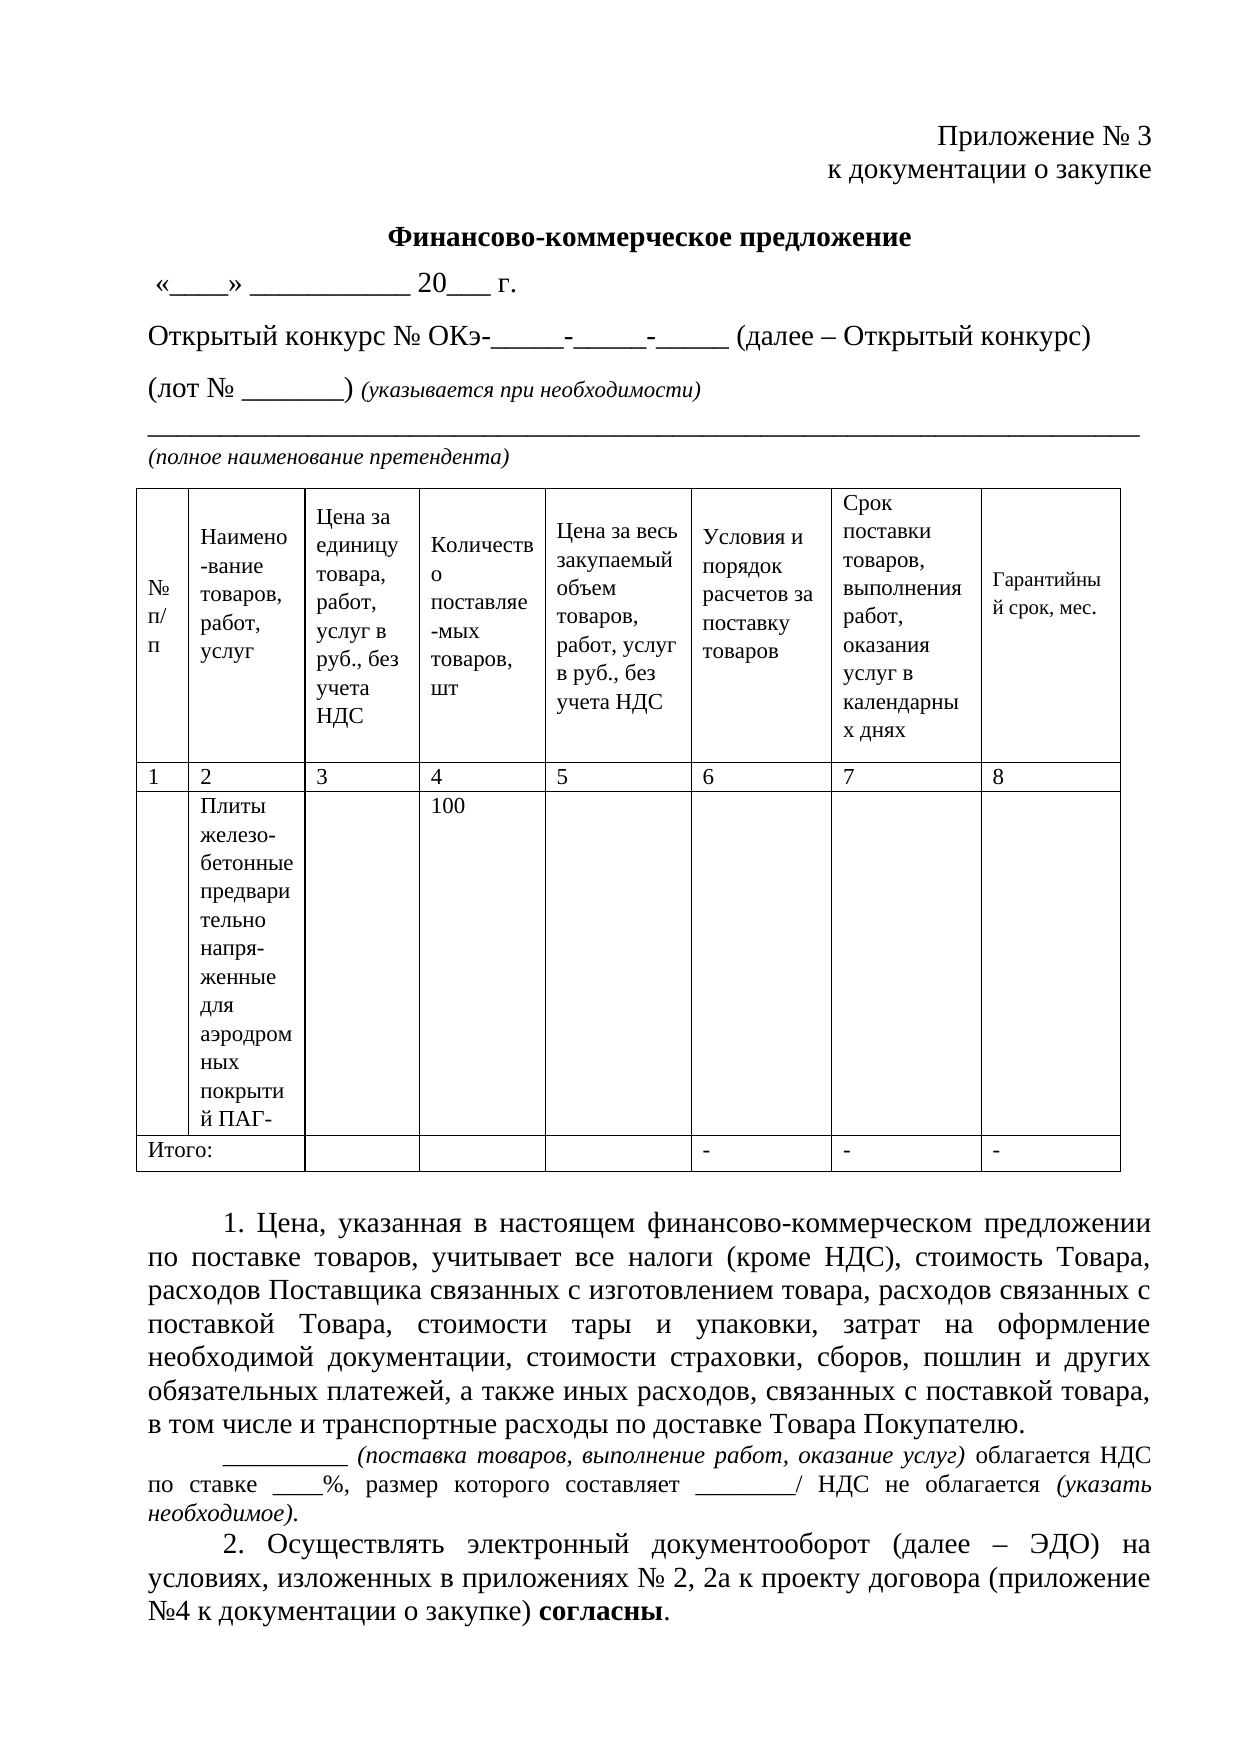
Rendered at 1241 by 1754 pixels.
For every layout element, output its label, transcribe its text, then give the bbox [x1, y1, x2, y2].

table_cell - [982, 1136, 1120, 1171]
text 2. Осуществлять электронный документооборот (далее – ЭДО) на условиях, изложенных в приложениях № 2, 2a к проекту договора (приложение №4 к документации о закупке) согласны. [148, 1526, 1152, 1627]
table_cell [692, 792, 831, 1135]
text Финансово-коммерческое предложение [148, 219, 1152, 252]
table_header Цена за единицу товара, работ, услуг в руб., без учета НДС [306, 489, 419, 762]
table_cell [306, 792, 419, 1135]
table_header Цена за весь закупаемый объем товаров, работ, услуг в руб., без учета НДС [546, 489, 691, 762]
table_cell Плиты железо-бетонные предварительно напря-женные для аэродромных покрытий ПАГ-18 [189, 792, 304, 1135]
text Открытый конкурс № ОКэ-_____-_____-_____ (далее – Открытый конкурс) [148, 318, 1152, 351]
table_cell 5 [546, 763, 691, 791]
table_cell 2 [189, 763, 304, 791]
table_cell [306, 1136, 419, 1171]
table_cell 7 [832, 763, 981, 791]
table_header Количество поставляе-мых товаров, шт [420, 489, 545, 762]
table_header № п/п [137, 489, 188, 762]
table_cell [546, 792, 691, 1135]
table_cell - [832, 1136, 981, 1171]
table_cell 3 [306, 763, 419, 791]
table_header Гарантийный срок, мес. [982, 489, 1120, 762]
table_cell 6 [692, 763, 831, 791]
table_cell [982, 792, 1120, 1135]
table_cell - [692, 1136, 831, 1171]
text (полное наименование претендента) [148, 443, 1152, 469]
text к документации о закупке [148, 152, 1152, 185]
table_header Условия и порядок расчетов за поставку товаров [692, 489, 831, 762]
table_cell 8 [982, 763, 1120, 791]
text 1. Цена, указанная в настоящем финансово-коммерческом предложении по поставке товаров, учитывает все налоги (кроме НДС), стоимость Товара, расходов Поставщика связанных с изготовлением товара, расходов связанных с поставкой Товара, стоимости тары и упаковки, затрат на оформление необходимой документации, стоимости страховки, сборов, пошлин и других обязательных платежей, а также иных расходов, связанных с поставкой товара, в том числе и транспортные расходы по доставке Товара Покупателю. [148, 1205, 1152, 1440]
table_header Срок поставки товаров, выполнения работ, оказания услуг в календарных днях [832, 489, 981, 762]
table_cell [137, 792, 188, 1135]
table_cell 100 [420, 792, 545, 1135]
table_cell Итого: [137, 1136, 304, 1171]
table_cell [546, 1136, 691, 1171]
table_cell [420, 1136, 545, 1171]
text ____________________________________________________________________ [148, 407, 1152, 440]
text «____» ___________ 20___ г. [148, 265, 1152, 298]
table_cell 4 [420, 763, 545, 791]
text __________ (поставка товаров, выполнение работ, оказание услуг) облагается НДС по ставке ____%, размер которого составляет ________/ НДС не облагается (указать необходимое). [148, 1440, 1152, 1526]
table_cell 1 [137, 763, 188, 791]
text Приложение № 3 [148, 118, 1152, 152]
table_cell [832, 792, 981, 1135]
text (лот № _______) (указывается при необходимости) [148, 370, 1152, 404]
table_header Наимено-вание товаров, работ, услуг [189, 489, 304, 762]
